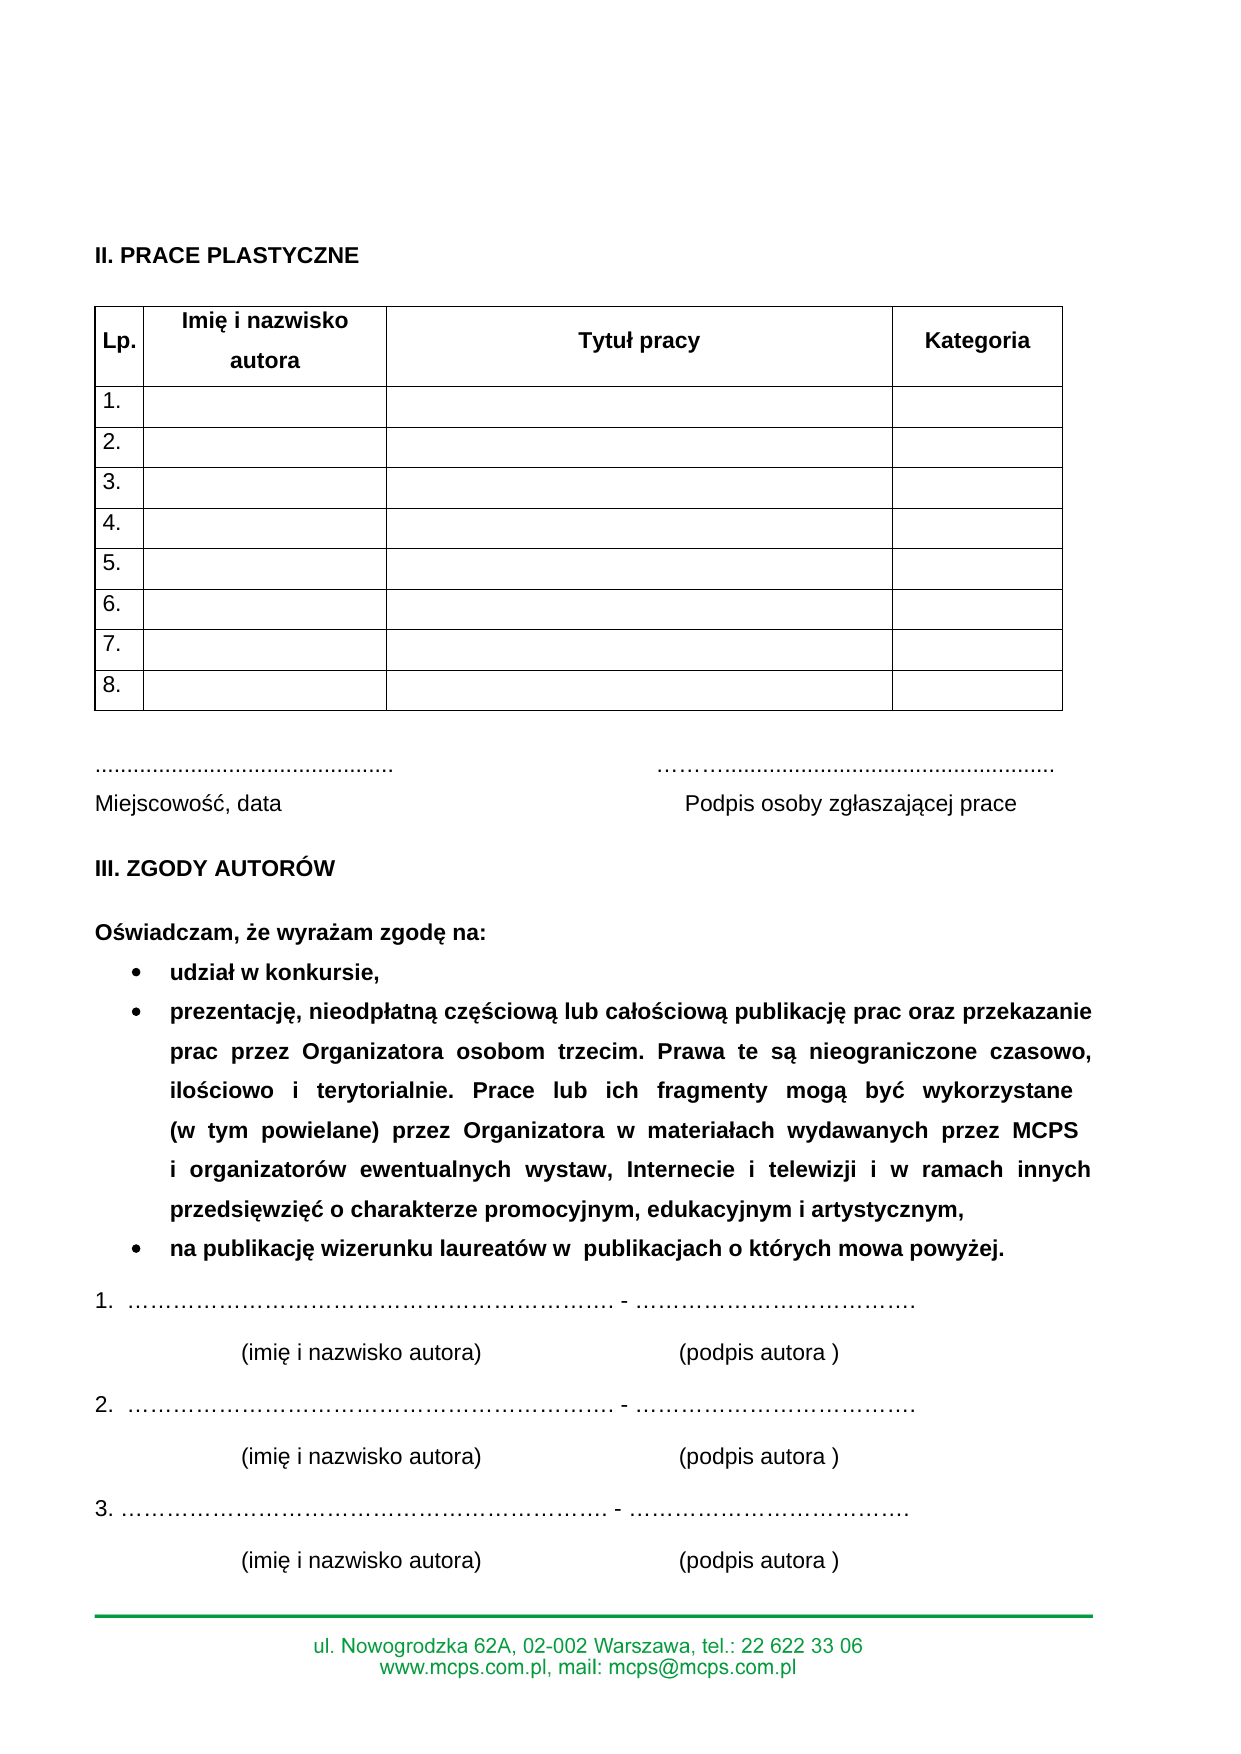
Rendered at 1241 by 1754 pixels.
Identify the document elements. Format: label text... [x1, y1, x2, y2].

table_cell [144, 428, 386, 467]
table_cell [893, 468, 1062, 508]
text (imię i nazwisko autora) (podpis autora ) [94, 1547, 1092, 1573]
table_cell 6. [96, 590, 143, 629]
table_cell [144, 630, 386, 670]
text (imię i nazwisko autora) (podpis autora ) [94, 1339, 1092, 1365]
table_cell [387, 671, 892, 710]
table_cell [144, 468, 386, 508]
table_cell [387, 630, 892, 670]
table_cell [893, 671, 1062, 710]
table_cell [893, 630, 1062, 670]
table_cell [387, 387, 892, 427]
text Oświadczam, że wyrażam zgodę na: [94, 919, 1092, 946]
table_cell 1. [96, 387, 143, 427]
table_cell [893, 549, 1062, 589]
table_cell [387, 509, 892, 548]
table_cell 3. [96, 468, 143, 508]
text II. PRACE PLASTYCZNE [94, 242, 1092, 268]
table_cell [893, 387, 1062, 427]
table_cell [893, 509, 1062, 548]
table_cell [387, 428, 892, 467]
table_cell 4. [96, 509, 143, 548]
text III. ZGODY AUTORÓW [94, 855, 1092, 881]
table_cell [893, 428, 1062, 467]
text 2. ………………………………………………………. - ………………………………. [94, 1391, 1092, 1417]
table_cell 5. [96, 549, 143, 589]
table_header Tytuł pracy [387, 307, 892, 386]
text (imię i nazwisko autora) (podpis autora ) [94, 1443, 1092, 1469]
table_cell [144, 671, 386, 710]
list prezentację, nieodpłatną częściową lub całościową publikację prac oraz przekazanie prac przez Organizatora osobom trzecim. Prawa te są nieograniczone czasowo, ilościowo i terytorialnie. Prace lub ich fragmenty mogą być wykorzystane (w tym powielane) przez Organizatora w materiałach wydawanych przez MCPS i organizatorów ewentualnych wystaw, Internecie i telewizji i w ramach innych przedsięwzięć o charakterze promocyjnym, edukacyjnym i artystycznym, [132, 998, 1092, 1222]
table_cell [144, 387, 386, 427]
picture [94, 1599, 1093, 1697]
table_cell 7. [96, 630, 143, 670]
text Miejscowość, data Podpis osoby zgłaszającej prace [94, 790, 1092, 817]
text 1. ………………………………………………………. - ………………………………. [94, 1287, 1092, 1313]
table_cell [387, 468, 892, 508]
table_cell [893, 590, 1062, 629]
text 3. ………………………………………………………. - ………………………………. [94, 1495, 1092, 1521]
table_header Imię i nazwisko autora [144, 307, 386, 386]
list na publikację wizerunku laureatów w publikacjach o których mowa powyżej. [132, 1235, 1092, 1261]
table_cell [144, 549, 386, 589]
table_cell [387, 590, 892, 629]
table_header Lp. [96, 307, 143, 386]
text ............................................... ……….................................................... [94, 751, 1092, 777]
table_header Kategoria [893, 307, 1062, 386]
table_cell 8. [96, 671, 143, 710]
table_cell 2. [96, 428, 143, 467]
table_cell [387, 549, 892, 589]
list udział w konkursie, [132, 959, 1092, 985]
table_cell [144, 509, 386, 548]
table_cell [144, 590, 386, 629]
